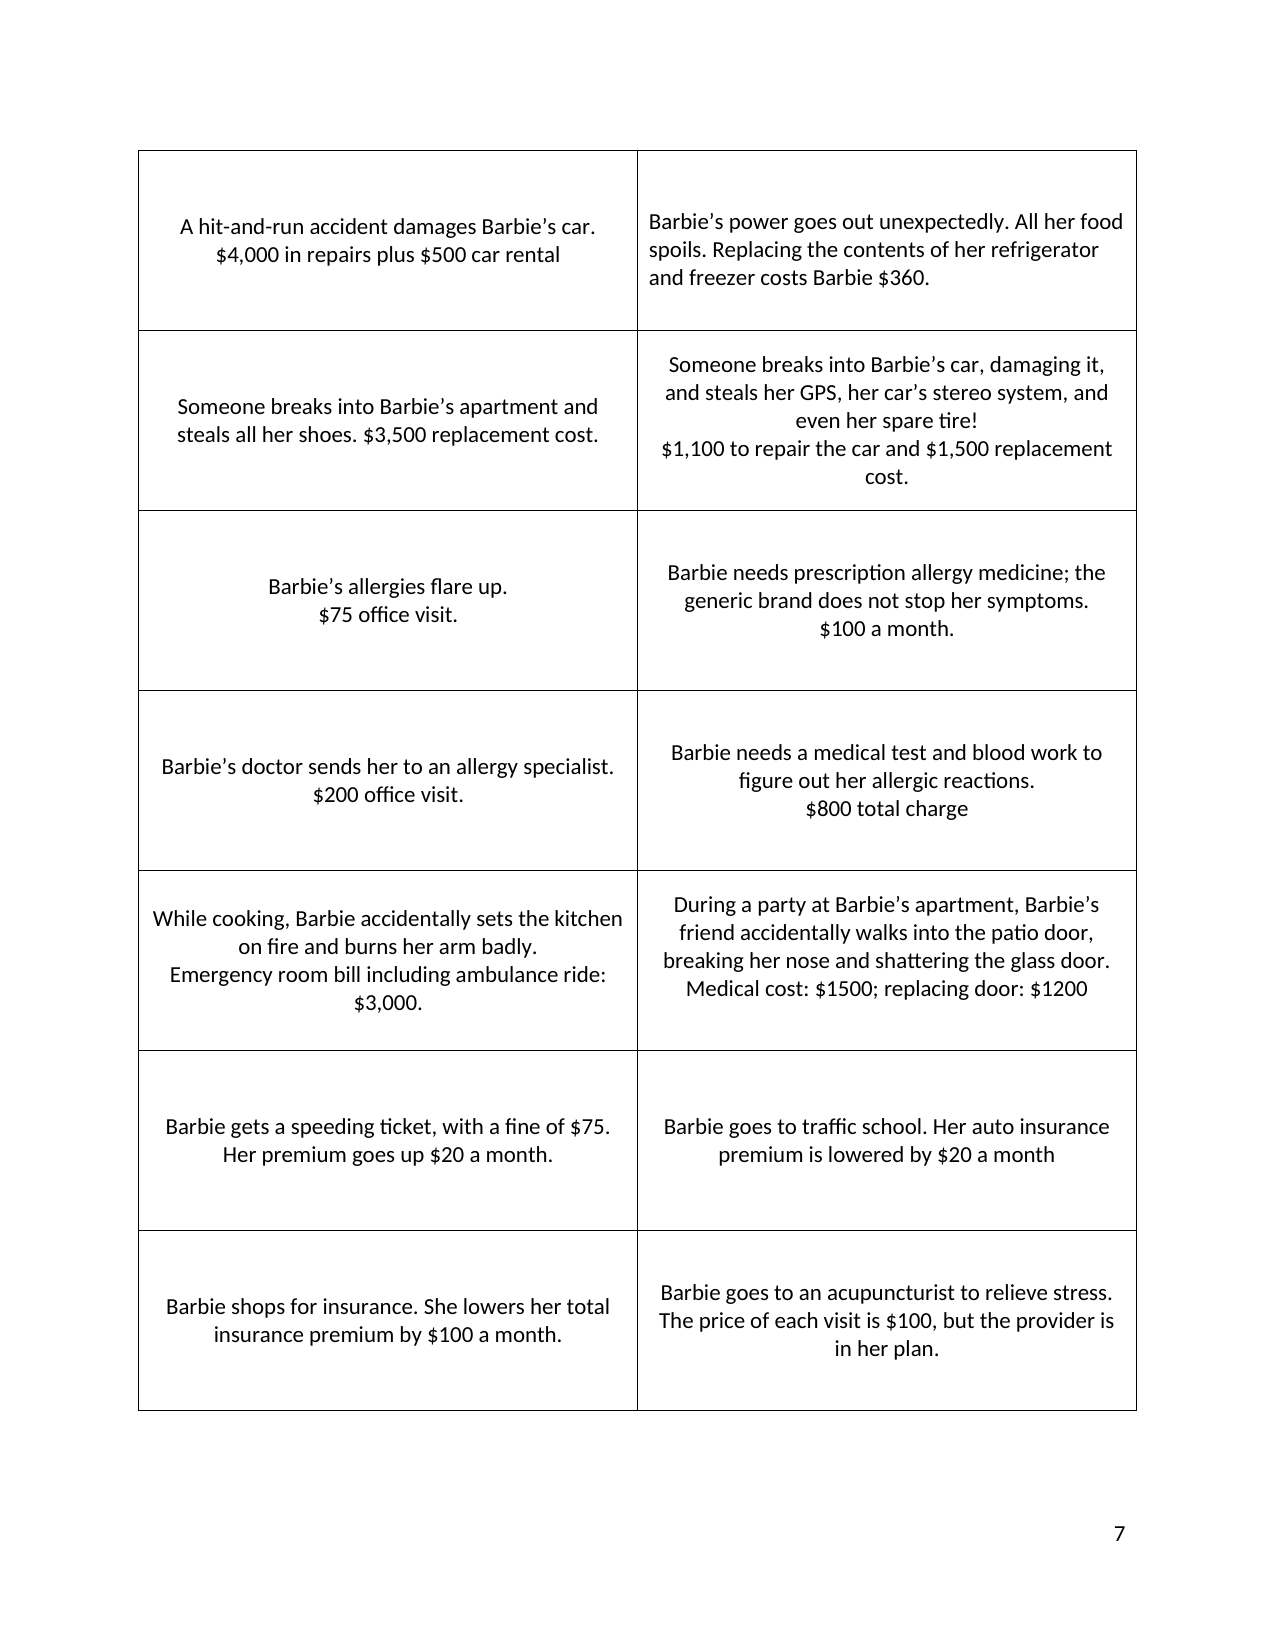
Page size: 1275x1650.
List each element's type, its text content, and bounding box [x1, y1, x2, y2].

table_cell Someone breaks into Barbie’s apartment and steals all her shoes. $3,500 replacement cost. [139, 331, 637, 510]
table_cell Barbie’s allergies flare up. $75 office visit. [139, 511, 637, 690]
table_cell Barbie needs prescription allergy medicine; the generic brand does not stop her symptoms. $100 a month. [638, 511, 1136, 690]
table_cell Barbie’s doctor sends her to an allergy specialist. $200 office visit. [139, 691, 637, 870]
table_cell Barbie goes to traffic school. Her auto insurance premium is lowered by $20 a month [638, 1051, 1136, 1230]
table_cell Barbie needs a medical test and blood work to figure out her allergic reactions. $800 total charge [638, 691, 1136, 870]
table_cell A hit-and-run accident damages Barbie’s car. $4,000 in repairs plus $500 car rental [139, 151, 637, 330]
table_cell Barbie gets a speeding ticket, with a fine of $75. Her premium goes up $20 a month. [139, 1051, 637, 1230]
table_cell While cooking, Barbie accidentally sets the kitchen on fire and burns her arm badly. Emergency room bill including ambulance ride: $3,000. [139, 871, 637, 1050]
table_cell During a party at Barbie’s apartment, Barbie’s friend accidentally walks into the patio door, breaking her nose and shattering the glass door. Medical cost: $1500; replacing door: $1200 [638, 871, 1136, 1050]
table_cell Barbie’s power goes out unexpectedly. All her food spoils. Replacing the contents of her refrigerator and freezer costs Barbie $360. [638, 151, 1136, 330]
table_cell Barbie shops for insurance. She lowers her total insurance premium by $100 a month. [139, 1231, 637, 1410]
table_cell Someone breaks into Barbie’s car, damaging it, and steals her GPS, her car’s stereo system, and even her spare tire! $1,100 to repair the car and $1,500 replacement cost. [638, 331, 1136, 510]
table_cell Barbie goes to an acupuncturist to relieve stress. The price of each visit is $100, but the provider is in her plan. [638, 1231, 1136, 1410]
